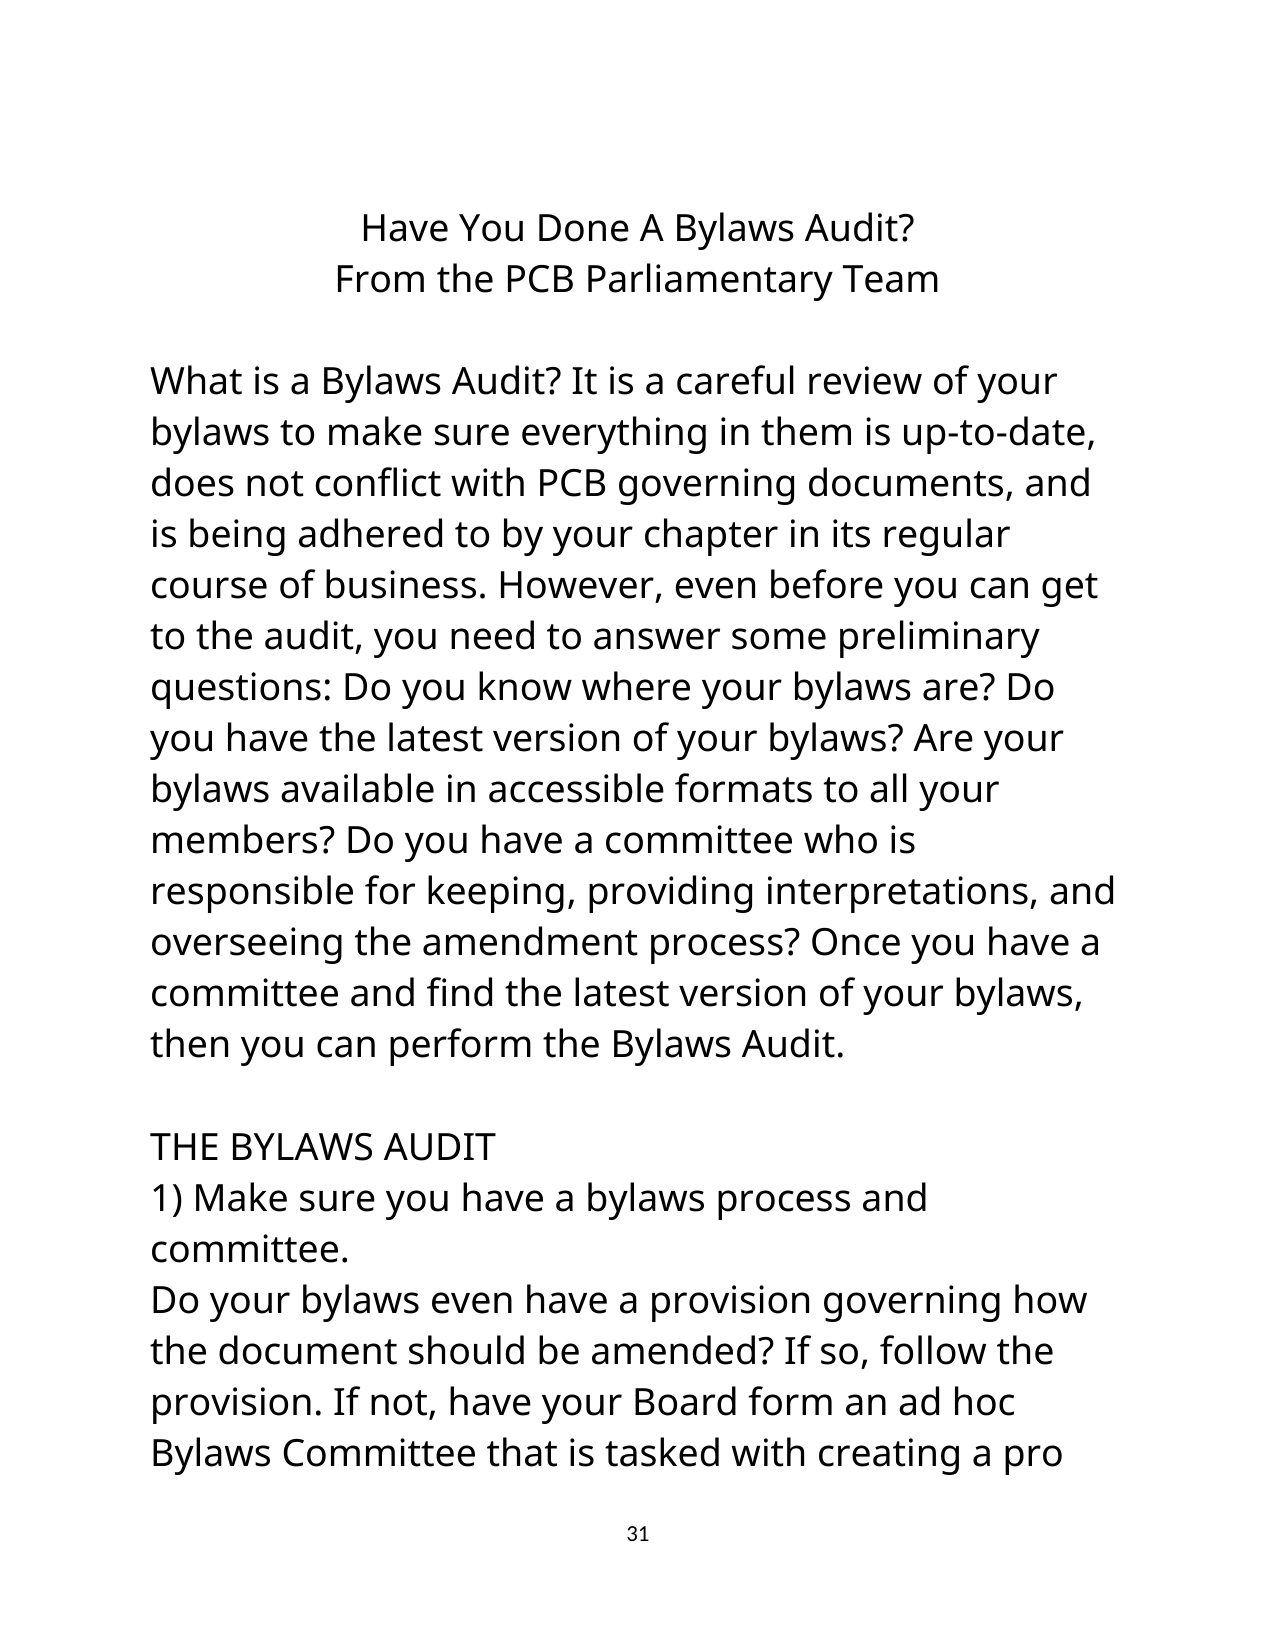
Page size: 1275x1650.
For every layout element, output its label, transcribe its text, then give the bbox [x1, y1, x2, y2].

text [150, 1273, 1125, 1477]
text Have You Done A Bylaws Audit? [150, 201, 1125, 252]
text From the PCB Parliamentary Team [150, 252, 1125, 303]
text THE BYLAWS AUDIT [150, 1120, 1125, 1171]
text What is a Bylaws Audit? It is a careful review of your bylaws to make sure everything in them is up-to-date, does not conflict with PCB governing documents, and is being adhered to by your chapter in its regular course of business. However, even before you can get to the audit, you need to answer some preliminary questions: Do you know where your bylaws are? Do you have the latest version of your bylaws? Are your bylaws available in accessible formats to all your members? Do you have a committee who is responsible for keeping, providing interpretations, and overseeing the amendment process? Once you have a committee and find the latest version of your bylaws, then you can perform the Bylaws Audit. [150, 354, 1125, 1069]
text 1) Make sure you have a bylaws process and committee. [150, 1171, 1125, 1273]
